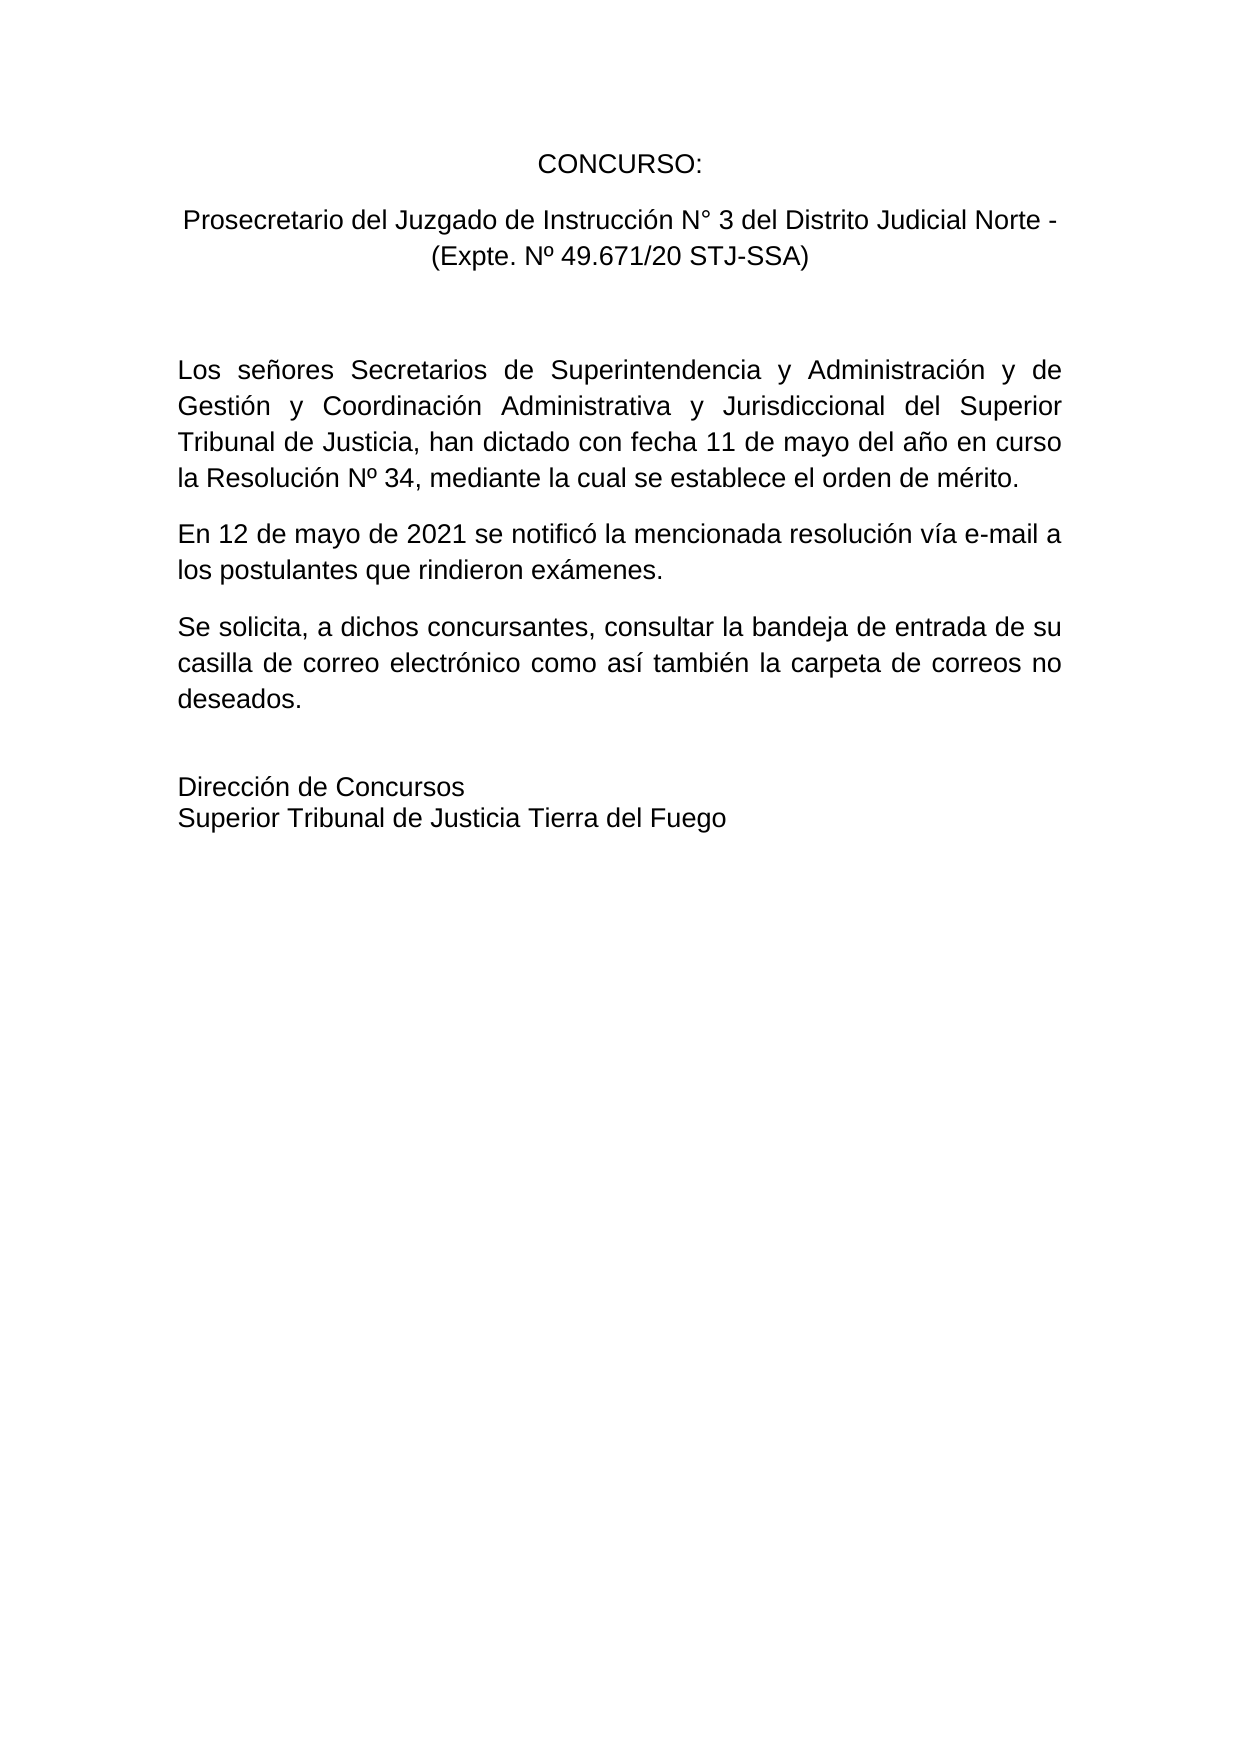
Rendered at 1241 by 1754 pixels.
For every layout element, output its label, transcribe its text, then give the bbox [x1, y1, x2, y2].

text En 12 de mayo de 2021 se notificó la mencionada resolución vía e-mail a los postulantes que rindieron exámenes. [177, 518, 1063, 586]
text CONCURSO: [177, 148, 1063, 179]
text Prosecretario del Juzgado de Instrucción N° 3 del Distrito Judicial Norte - (Expte. Nº 49.671/20 STJ-SSA) [177, 204, 1063, 272]
text Se solicita, a dichos concursantes, consultar la bandeja de entrada de su casilla de correo electrónico como así también la carpeta de correos no deseados. [177, 611, 1063, 714]
text Dirección de Concursos [177, 771, 1063, 802]
text Superior Tribunal de Justicia Tierra del Fuego [177, 802, 1063, 833]
text Los señores Secretarios de Superintendencia y Administración y de Gestión y Coordinación Administrativa y Jurisdiccional del Superior Tribunal de Justicia, han dictado con fecha 11 de mayo del año en curso la Resolución Nº 34, mediante la cual se establece el orden de mérito. [177, 354, 1063, 493]
